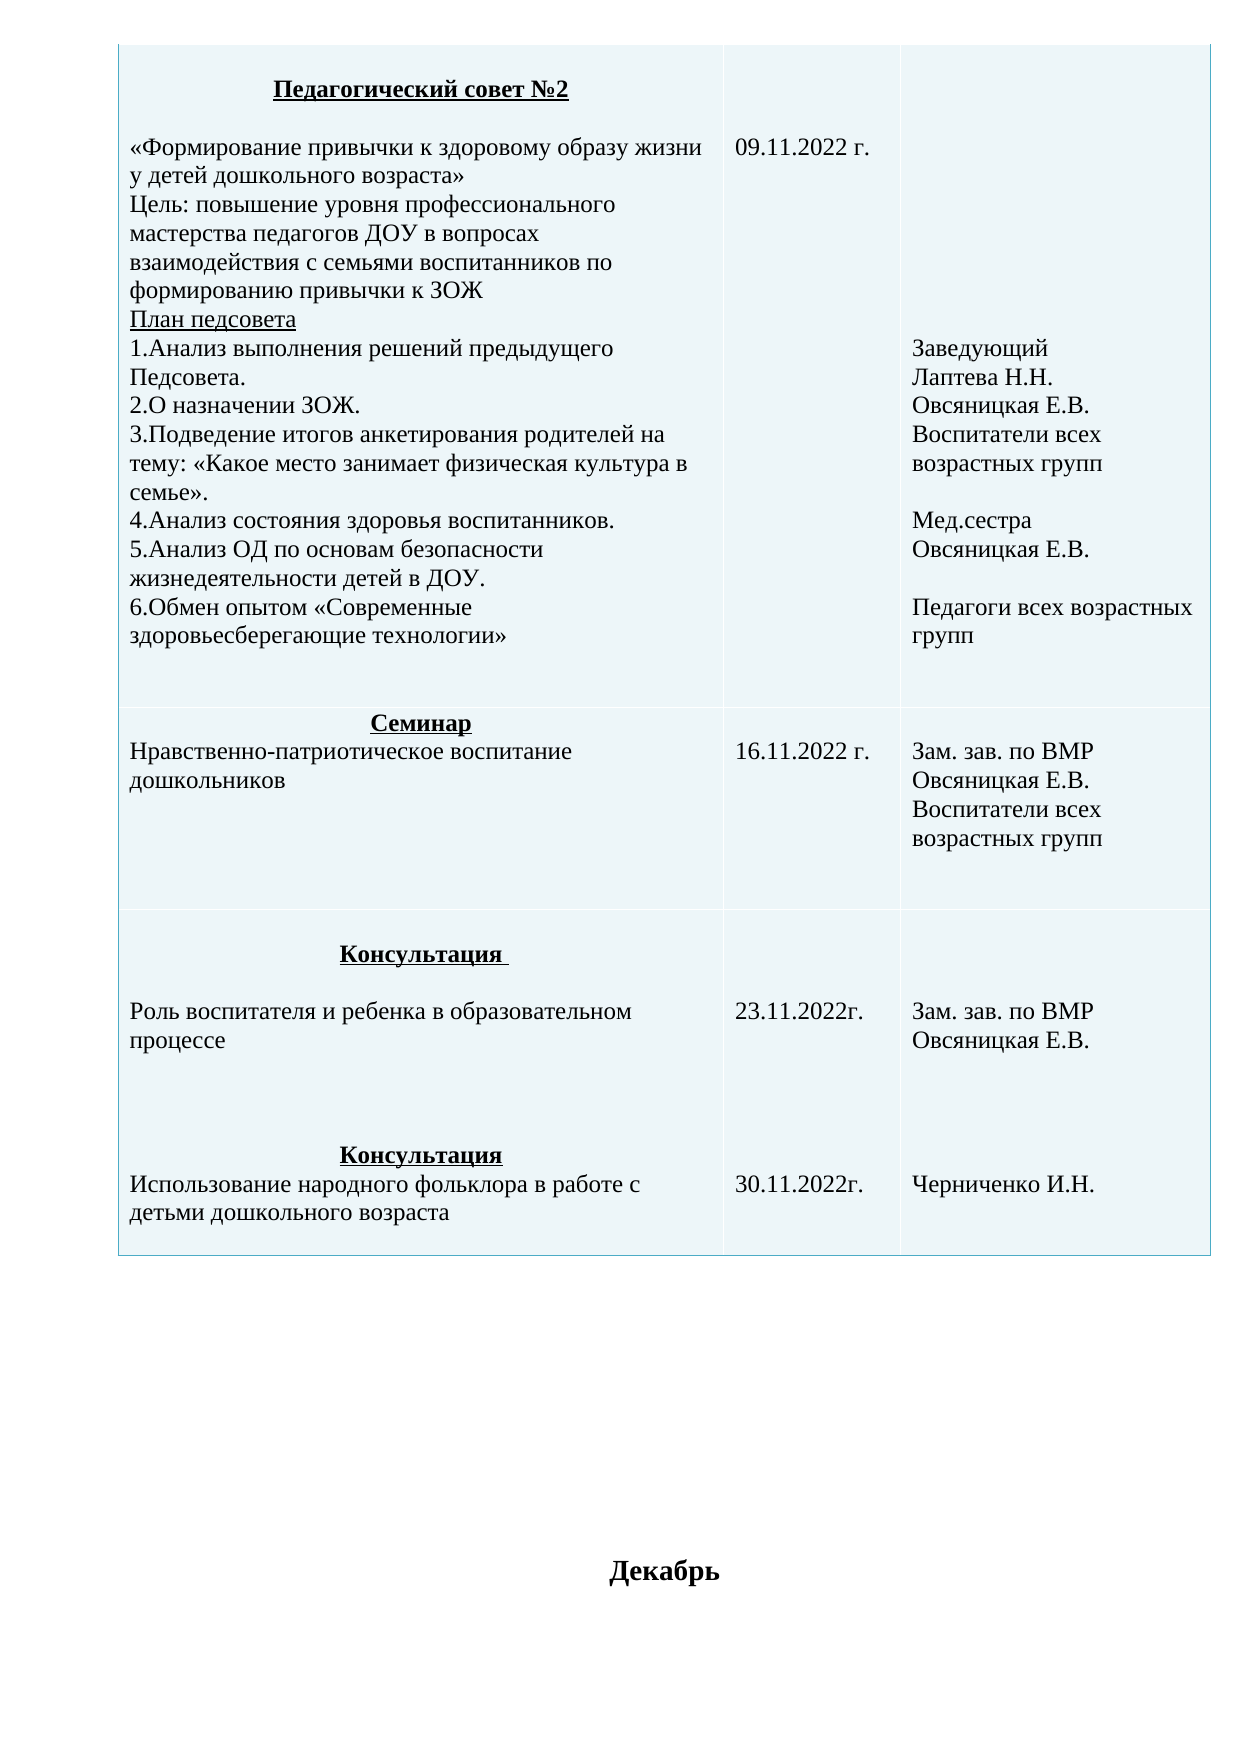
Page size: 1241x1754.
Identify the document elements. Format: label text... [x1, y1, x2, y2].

table_cell Заведующий Лаптева Н.Н. Овсяницкая Е.В. Воспитатели всех возрастных групп Мед.сестра Овсяницкая Е.В. Педагоги всех возрастных групп [901, 45, 1210, 707]
table_cell Зам. зав. по ВМР Овсяницкая Е.В. Воспитатели всех возрастных групп [901, 708, 1210, 909]
table_cell Семинар Нравственно-патриотическое воспитание дошкольников [119, 708, 723, 909]
table_cell Консультация Роль воспитателя и ребенка в образовательном процессе Консультация Использование народного фольклора в работе с детьми дошкольного возраста [119, 910, 723, 1255]
text Декабрь [177, 1553, 1152, 1586]
table_cell 09.11.2022 г. [724, 45, 900, 707]
table_cell 16.11.2022 г. [724, 708, 900, 909]
table_cell 23.11.2022г. 30.11.2022г. [724, 910, 900, 1255]
table_cell Зам. зав. по ВМР Овсяницкая Е.В. Черниченко И.Н. [901, 910, 1210, 1255]
table_cell Педагогический совет №2 «Формирование привычки к здоровому образу жизни у детей дошкольного возраста» Цель: повышение уровня профессионального мастерства педагогов ДОУ в вопросах взаимодействия с семьями воспитанников по формированию привычки к ЗОЖ План педсовета 1.Анализ выполнения решений предыдущего Педсовета. 2.О назначении ЗОЖ. 3.Подведение итогов анкетирования родителей на тему: «Какое место занимает физическая культура в семье». 4.Анализ состояния здоровья воспитанников. 5.Анализ ОД по основам безопасности жизнедеятельности детей в ДОУ. 6.Обмен опытом «Современные здоровьесберегающие технологии» [119, 45, 723, 707]
